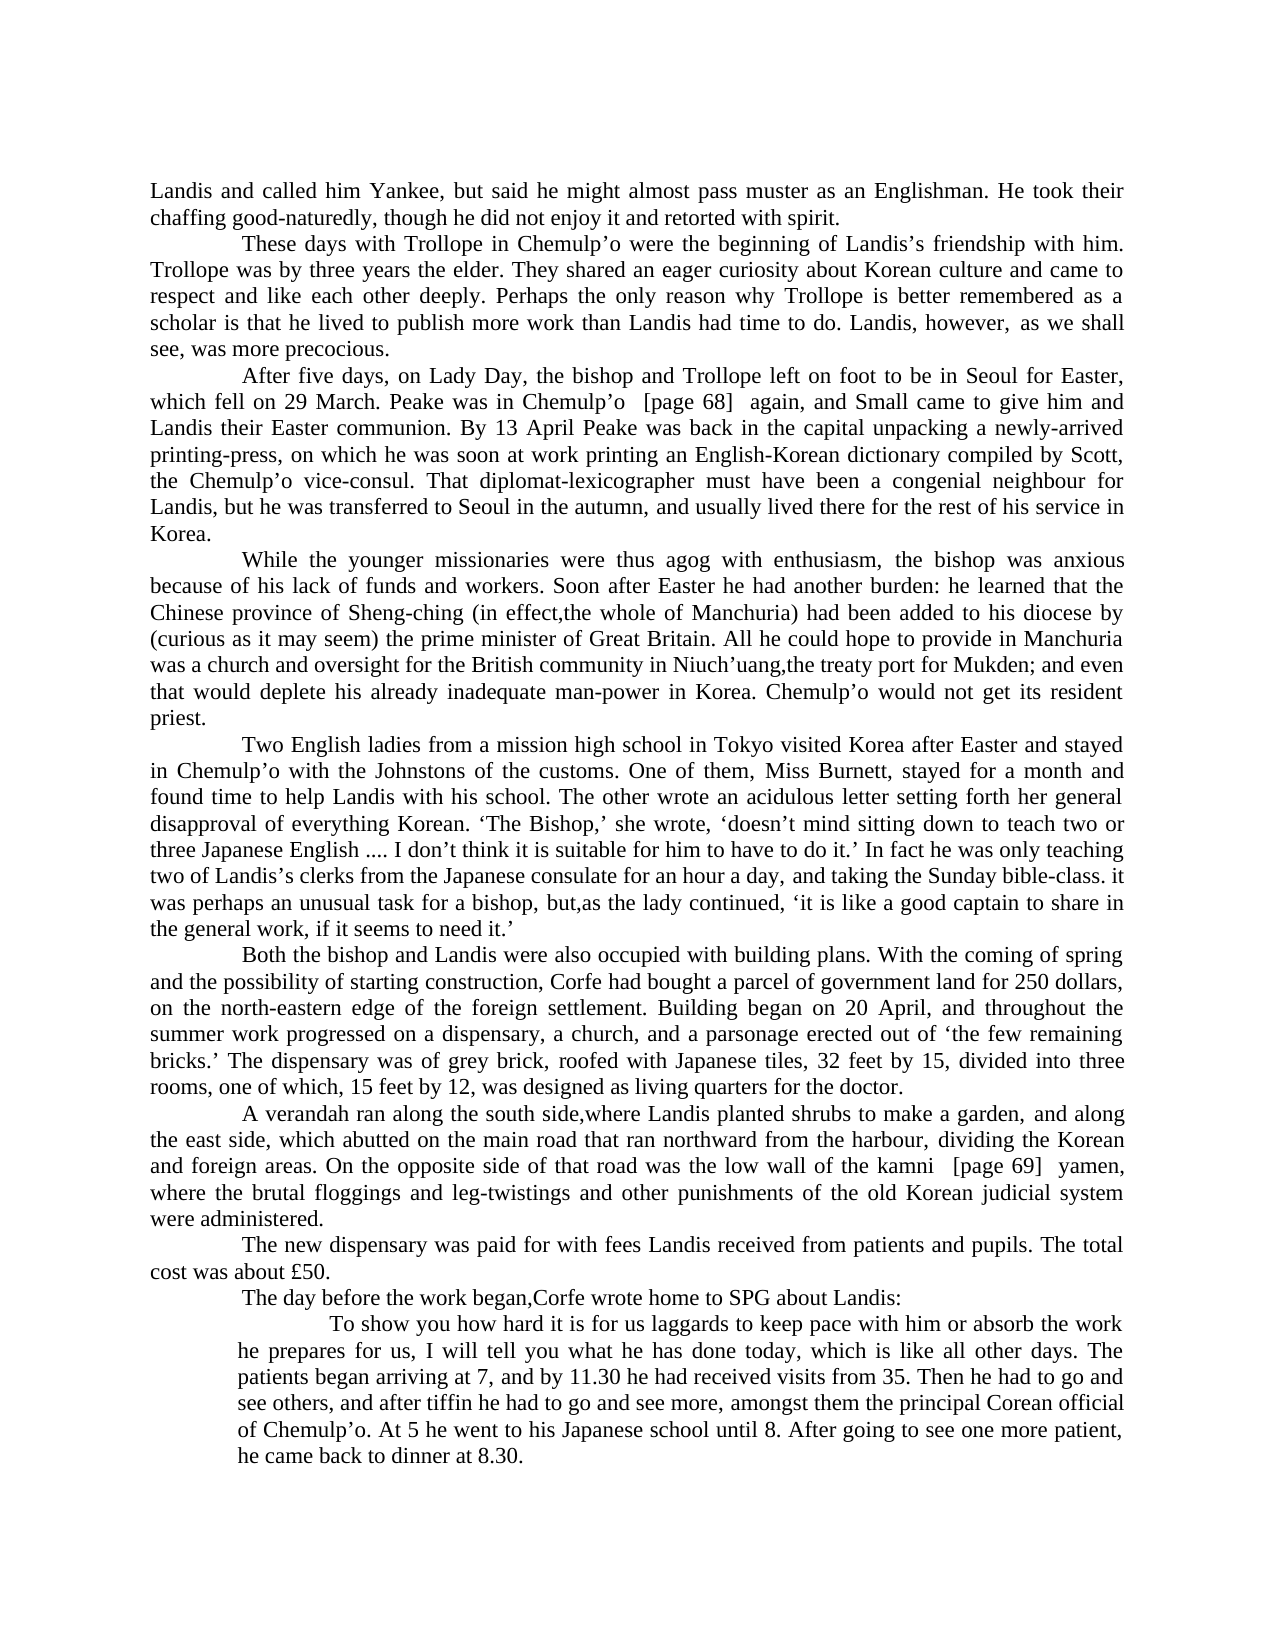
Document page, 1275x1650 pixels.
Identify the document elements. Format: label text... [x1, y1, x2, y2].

text A verandah ran along the south side,where Landis planted shrubs to make a garden, and along the east side, which abutted on the main road that ran northward from the harbour, dividing the Korean and foreign areas. On the opposite side of that road was the low wall of the kamni [page 69] yamen, where the brutal floggings and leg-twistings and other punishments of the old Korean judicial system were administered. [150, 1099, 1125, 1231]
text These days with Trollope in Chemulp’o were the beginning of Landis’s friendship with him. Trollope was by three years the elder. They shared an eager curiosity about Korean culture and came to respect and like each other deeply. Perhaps the only reason why Trollope is better remembered as a scholar is that he lived to publish more work than Landis had time to do. Landis, however, as we shall see, was more precocious. [150, 230, 1125, 362]
text To show you how hard it is for us laggards to keep pace with him or absorb the work he prepares for us, I will tell you what he has done today, which is like all other days. The patients began arriving at 7, and by 11.30 he had received visits from 35. Then he had to go and see others, and after tiffin he had to go and see more, amongst them the principal Corean official of Chemulp’o. At 5 he went to his Japanese school until 8. After going to see one more patient, he came back to dinner at 8.30. [237, 1310, 1125, 1468]
text The day before the work began,Corfe wrote home to SPG about Landis: [150, 1284, 1125, 1310]
text Both the bishop and Landis were also occupied with building plans. With the coming of spring and the possibility of starting construction, Corfe had bought a parcel of government land for 250 dollars, on the north-eastern edge of the foreign settlement. Building began on 20 April, and throughout the summer work progressed on a dispensary, a church, and a parsonage erected out of ‘the few remaining bricks.’ The dispensary was of grey brick, roofed with Japanese tiles, 32 feet by 15, divided into three rooms, one of which, 15 feet by 12, was designed as living quarters for the doctor. [150, 941, 1125, 1099]
text Two English ladies from a mission high school in Tokyo visited Korea after Easter and stayed in Chemulp’o with the Johnstons of the customs. One of them, Miss Burnett, stayed for a month and found time to help Landis with his school. The other wrote an acidulous letter setting forth her general disapproval of everything Korean. ‘The Bishop,’ she wrote, ‘doesn’t mind sitting down to teach two or three Japanese English .... I don’t think it is suitable for him to have to do it.’ In fact he was only teaching two of Landis’s clerks from the Japanese consulate for an hour a day, and taking the Sunday bible-class. it was perhaps an unusual task for a bishop, but,as the lady continued, ‘it is like a good captain to share in the general work, if it seems to need it.’ [150, 731, 1125, 941]
text While the younger missionaries were thus agog with enthusiasm, the bishop was anxious because of his lack of funds and workers. Soon after Easter he had another burden: he learned that the Chinese province of Sheng-ching (in effect,the whole of Manchuria) had been added to his diocese by (curious as it may seem) the prime minister of Great Britain. All he could hope to provide in Manchuria was a church and oversight for the British community in Niuch’uang,the treaty port for Mukden; and even that would deplete his already inadequate man-power in Korea. Chemulp’o would not get its resident priest. [150, 546, 1125, 731]
text After five days, on Lady Day, the bishop and Trollope left on foot to be in Seoul for Easter, which fell on 29 March. Peake was in Chemulp’o [page 68] again, and Small came to give him and Landis their Easter communion. By 13 April Peake was back in the capital unpacking a newly-arrived printing-press, on which he was soon at work printing an English-Korean dictionary compiled by Scott, the Chemulp’o vice-consul. That diplomat-lexicographer must have been a congenial neighbour for Landis, but he was transferred to Seoul in the autumn, and usually lived there for the rest of his service in Korea. [150, 362, 1125, 546]
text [150, 177, 1125, 230]
text The new dispensary was paid for with fees Landis received from patients and pupils. The total cost was about £50. [150, 1231, 1125, 1284]
